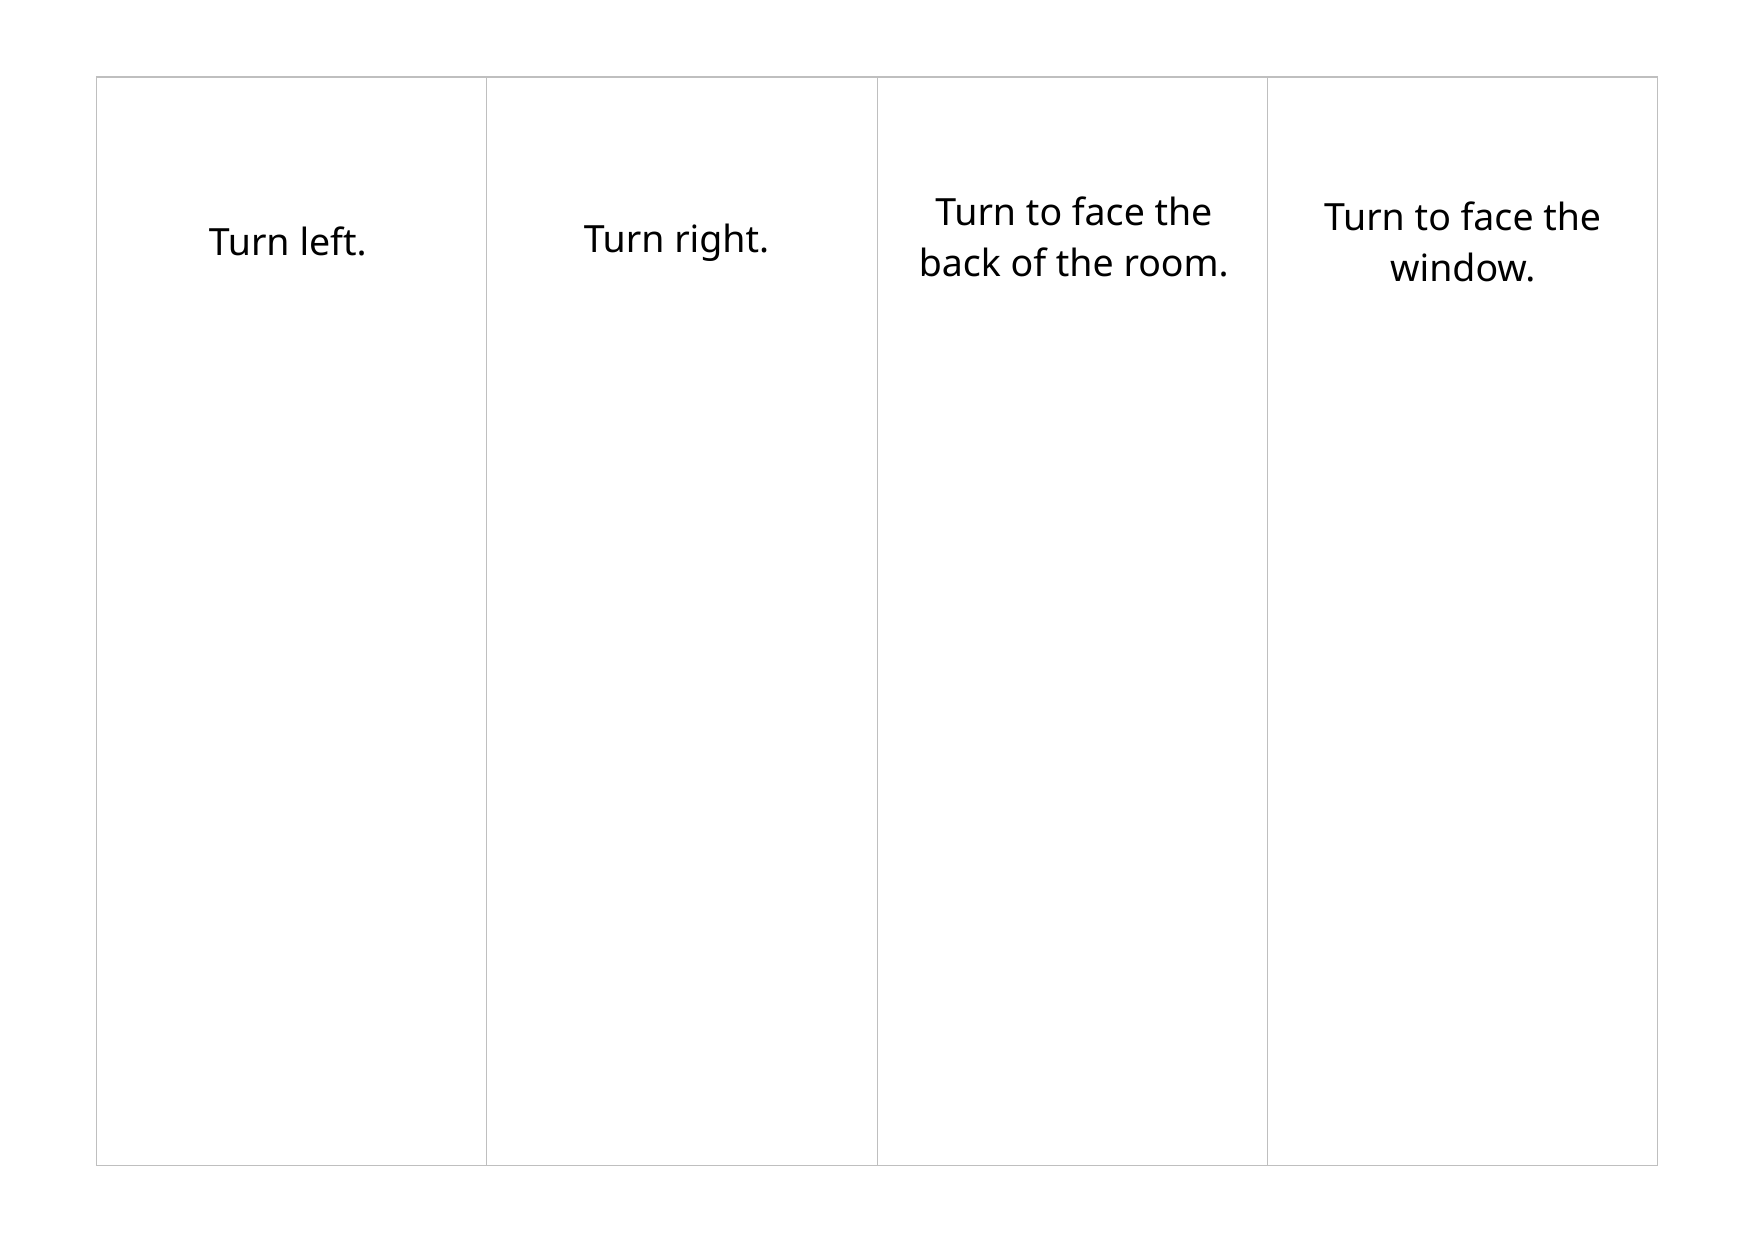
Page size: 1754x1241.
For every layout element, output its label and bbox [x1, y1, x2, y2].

table_header [878, 78, 1267, 1165]
table_header [1268, 78, 1657, 1165]
table_header [487, 78, 877, 1165]
table_header [97, 78, 486, 1165]
